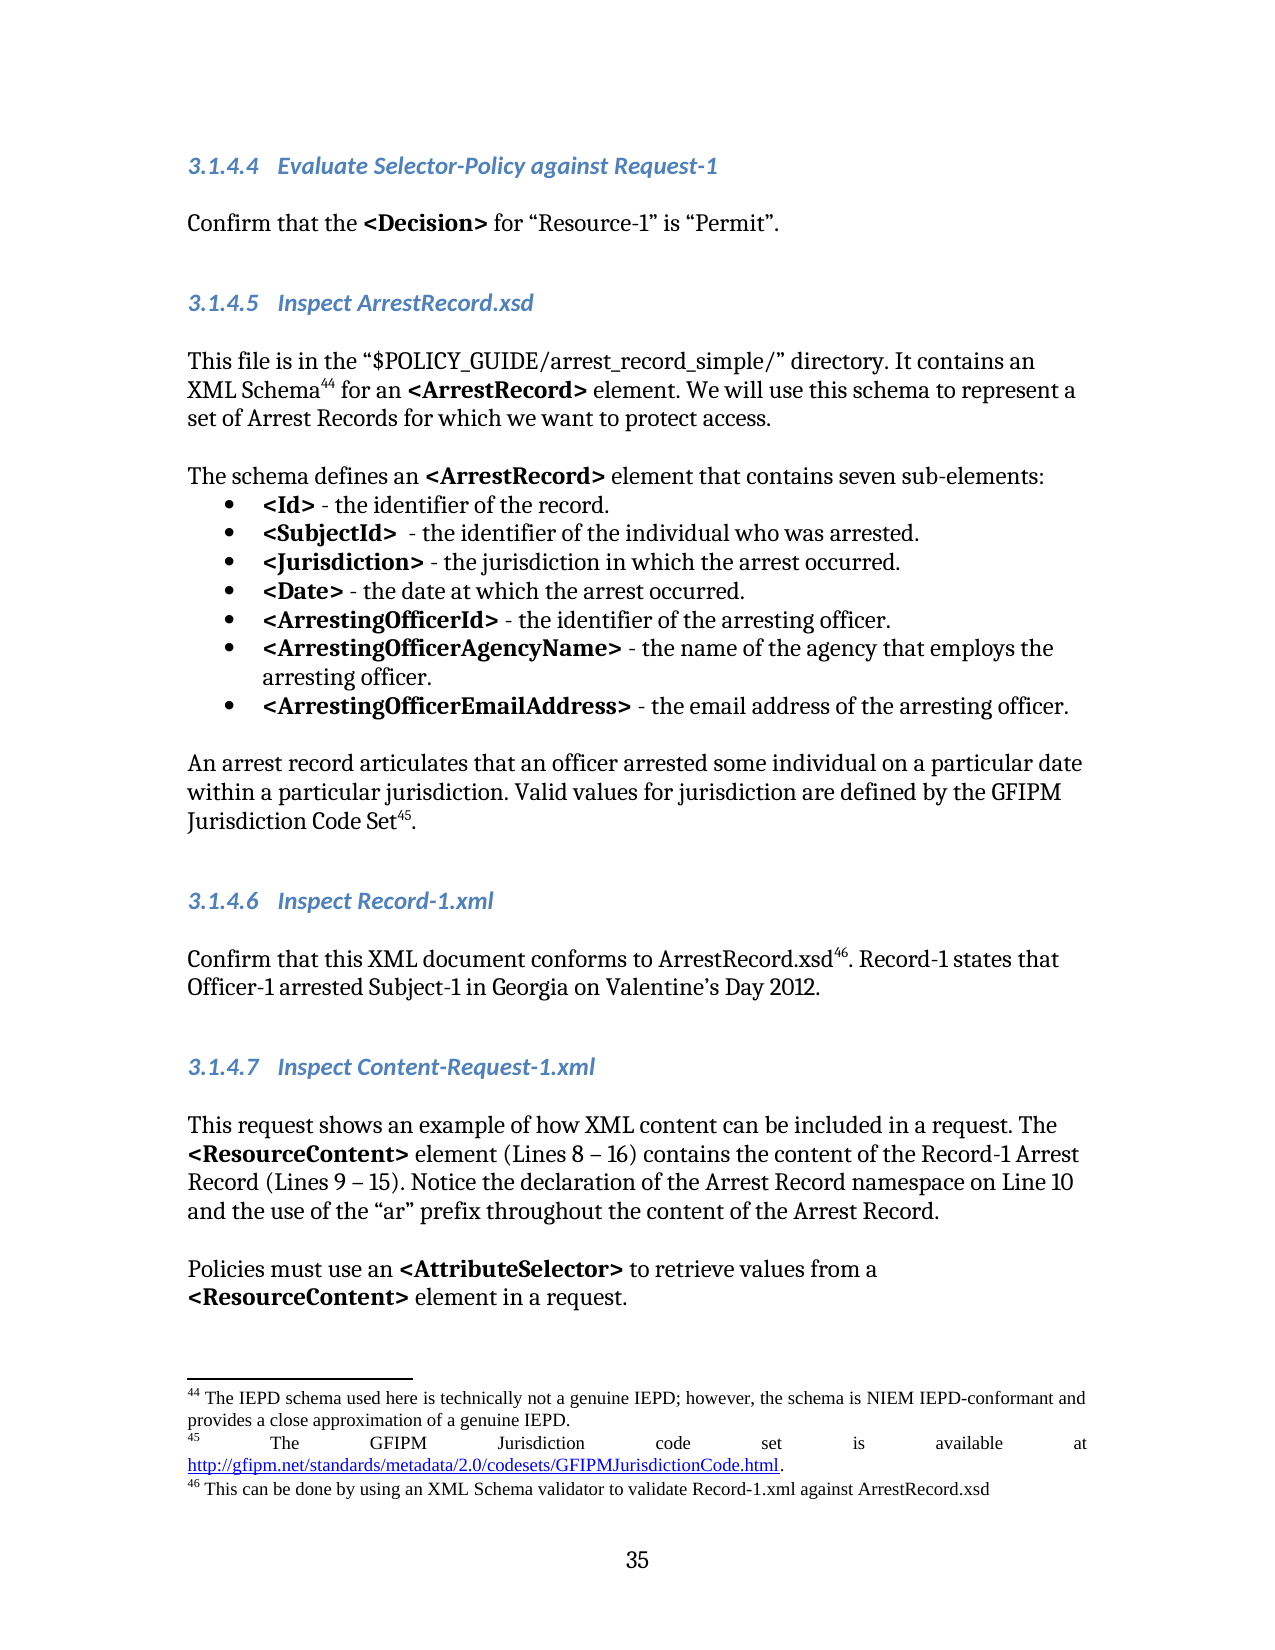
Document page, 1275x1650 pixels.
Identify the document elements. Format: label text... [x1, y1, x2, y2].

subtitle Inspect Record-1.xml [187, 885, 1087, 916]
subtitle Evaluate Selector-Policy against Request-1 [187, 150, 1087, 181]
list <ArrestingOfficerId> - the identifier of the arresting officer. [225, 606, 1087, 634]
text Policies must use an <AttributeSelector> to retrieve values from a <ResourceContent> element in a request. [187, 1254, 1087, 1312]
list <ArrestingOfficerEmailAddress> - the email address of the arresting officer. [225, 692, 1087, 721]
list <Jurisdiction> - the jurisdiction in which the arrest occurred. [225, 548, 1087, 577]
text The schema defines an <ArrestRecord> element that contains seven sub-elements: [187, 462, 1087, 491]
text An arrest record articulates that an officer arrested some individual on a particular date within a particular jurisdiction. Valid values for jurisdiction are defined by the GFIPM Jurisdiction Code Set. [187, 749, 1087, 836]
list <Id> - the identifier of the record. [225, 491, 1087, 519]
text This request shows an example of how XML content can be included in a request. The <ResourceContent> element (Lines 8 – 16) contains the content of the Record-1 Arrest Record (Lines 9 – 15). Notice the declaration of the Arrest Record namespace on Line 10 and the use of the “ar” prefix throughout the content of the Arrest Record. [187, 1111, 1087, 1226]
list <ArrestingOfficerAgencyName> - the name of the agency that employs the arresting officer. [225, 634, 1087, 692]
subtitle Inspect ArrestRecord.xsd [187, 288, 1087, 318]
list <SubjectId> - the identifier of the individual who was arrested. [225, 519, 1087, 548]
text This file is in the “$POLICY_GUIDE/arrest_record_simple/” directory. It contains an XML Schema for an <ArrestRecord> element. We will use this schema to represent a set of Arrest Records for which we want to protect access. [187, 347, 1087, 433]
text Confirm that this XML document conforms to ArrestRecord.xsd. Record-1 states that Officer-1 arrested Subject-1 in Georgia on Valentine’s Day 2012. [187, 944, 1087, 1002]
subtitle Inspect Content-Request-1.xml [187, 1052, 1087, 1082]
text Confirm that the <Decision> for “Resource-1” is “Permit”. [187, 209, 1087, 238]
list <Date> - the date at which the arrest occurred. [225, 577, 1087, 606]
